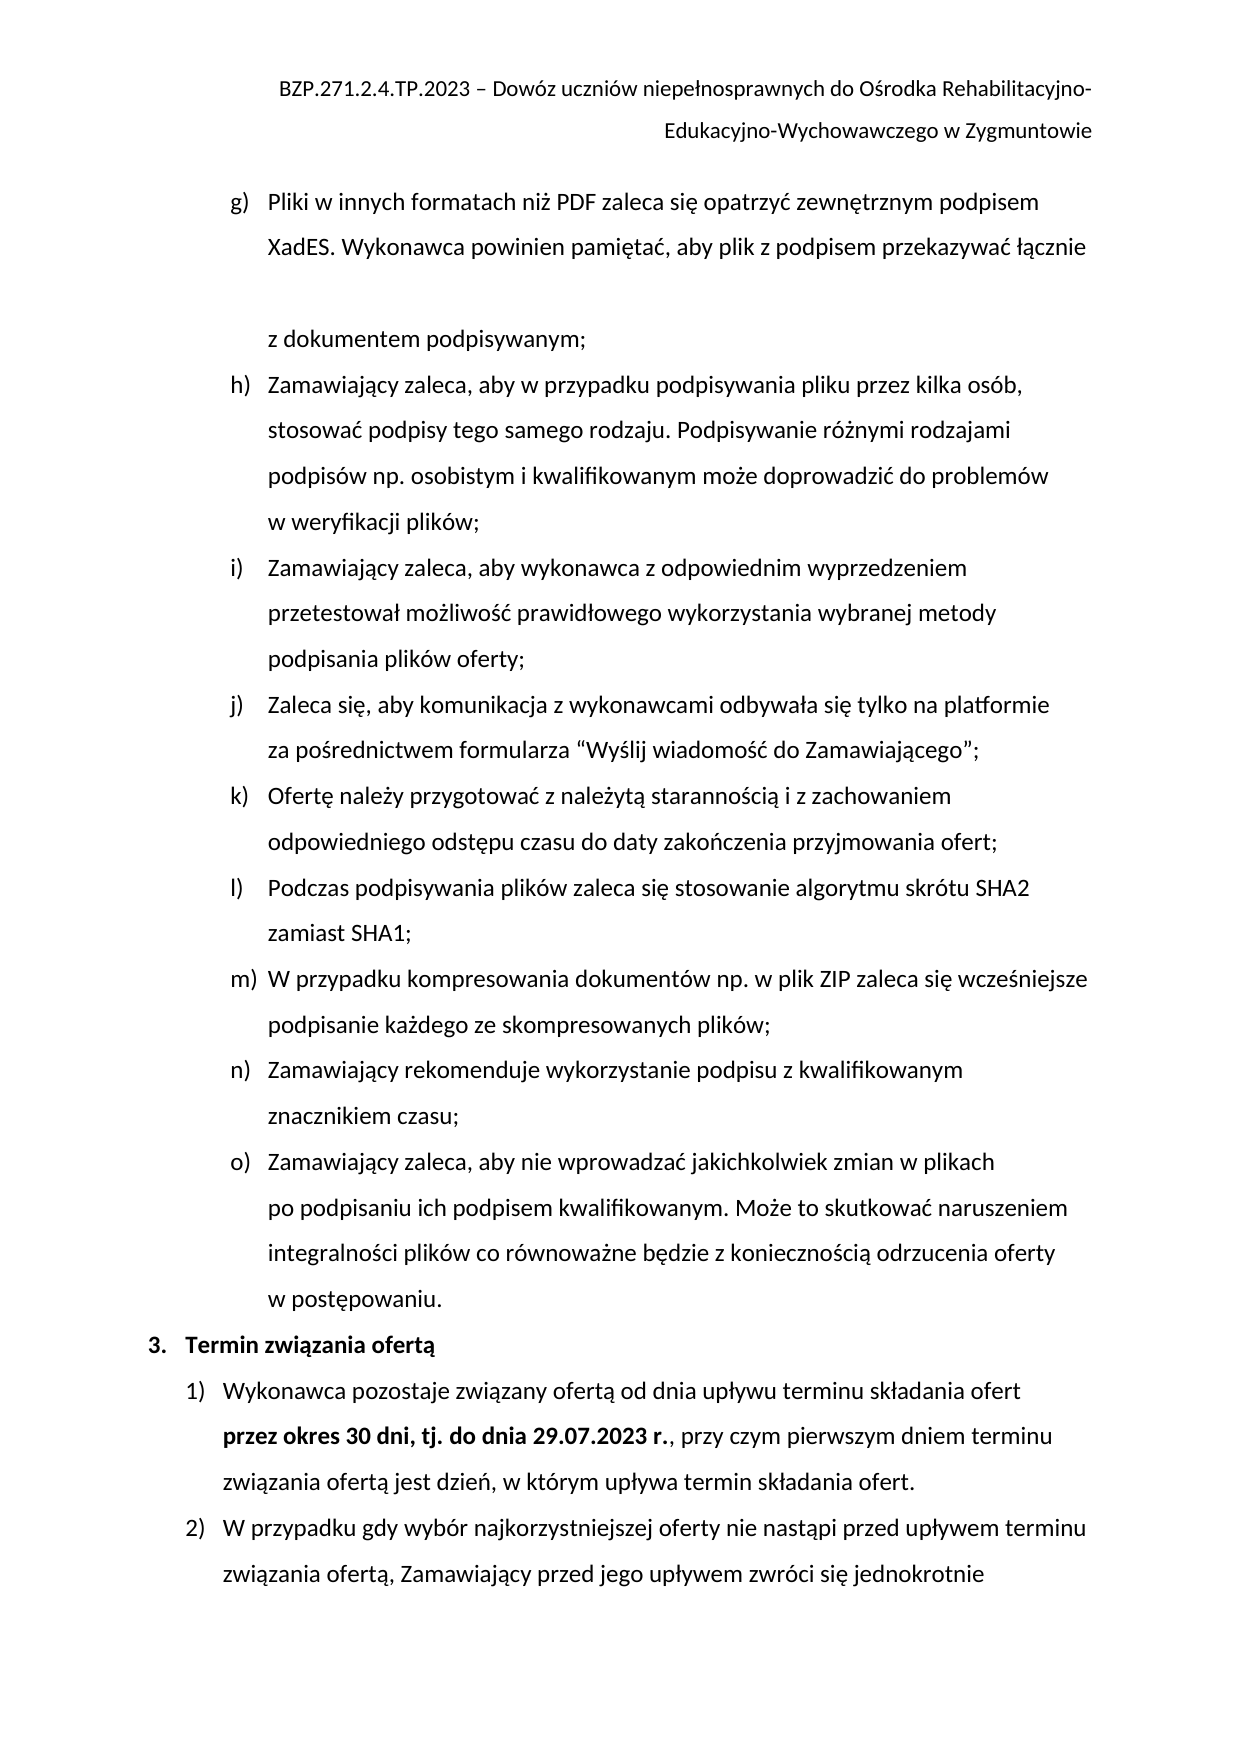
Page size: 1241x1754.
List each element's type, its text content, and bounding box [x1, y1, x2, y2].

list W przypadku kompresowania dokumentów np. w plik ZIP zaleca się wcześniejsze podpisanie każdego ze skompresowanych plików; [230, 963, 1092, 1039]
list Zaleca się, aby komunikacja z wykonawcami odbywała się tylko na platformie za pośrednictwem formularza “Wyślij wiadomość do Zamawiającego”; [230, 689, 1092, 765]
list Zamawiający rekomenduje wykorzystanie podpisu z kwalifikowanym znacznikiem czasu; [230, 1055, 1092, 1131]
list Ofertę należy przygotować z należytą starannością i z zachowaniem odpowiedniego odstępu czasu do daty zakończenia przyjmowania ofert; [230, 780, 1092, 857]
list Zamawiający zaleca, aby nie wprowadzać jakichkolwiek zmian w plikach po podpisaniu ich podpisem kwalifikowanym. Może to skutkować naruszeniem integralności plików co równoważne będzie z koniecznością odrzucenia oferty w postępowaniu. [230, 1146, 1092, 1314]
list Wykonawca pozostaje związany ofertą od dnia upływu terminu składania ofert przez okres 30 dni, tj. do dnia 29.07.2023 r., przy czym pierwszym dniem terminu związania ofertą jest dzień, w którym upływa termin składania ofert. [185, 1375, 1104, 1497]
list Zamawiający zaleca, aby w przypadku podpisywania pliku przez kilka osób, stosować podpisy tego samego rodzaju. Podpisywanie różnymi rodzajami podpisów np. osobistym i kwalifikowanym może doprowadzić do problemów w weryfikacji plików; [230, 369, 1092, 536]
list Podczas podpisywania plików zaleca się stosowanie algorytmu skrótu SHA2 zamiast SHA1; [230, 872, 1092, 948]
list Zamawiający zaleca, aby wykonawca z odpowiednim wyprzedzeniem przetestował możliwość prawidłowego wykorzystania wybranej metody podpisania plików oferty; [230, 552, 1092, 674]
list Termin związania ofertą [148, 1329, 1092, 1359]
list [185, 1512, 1104, 1588]
list Pliki w innych formatach niż PDF zaleca się opatrzyć zewnętrznym podpisem XadES. Wykonawca powinien pamiętać, aby plik z podpisem przekazywać łącznie z dokumentem podpisywanym; [230, 186, 1092, 353]
